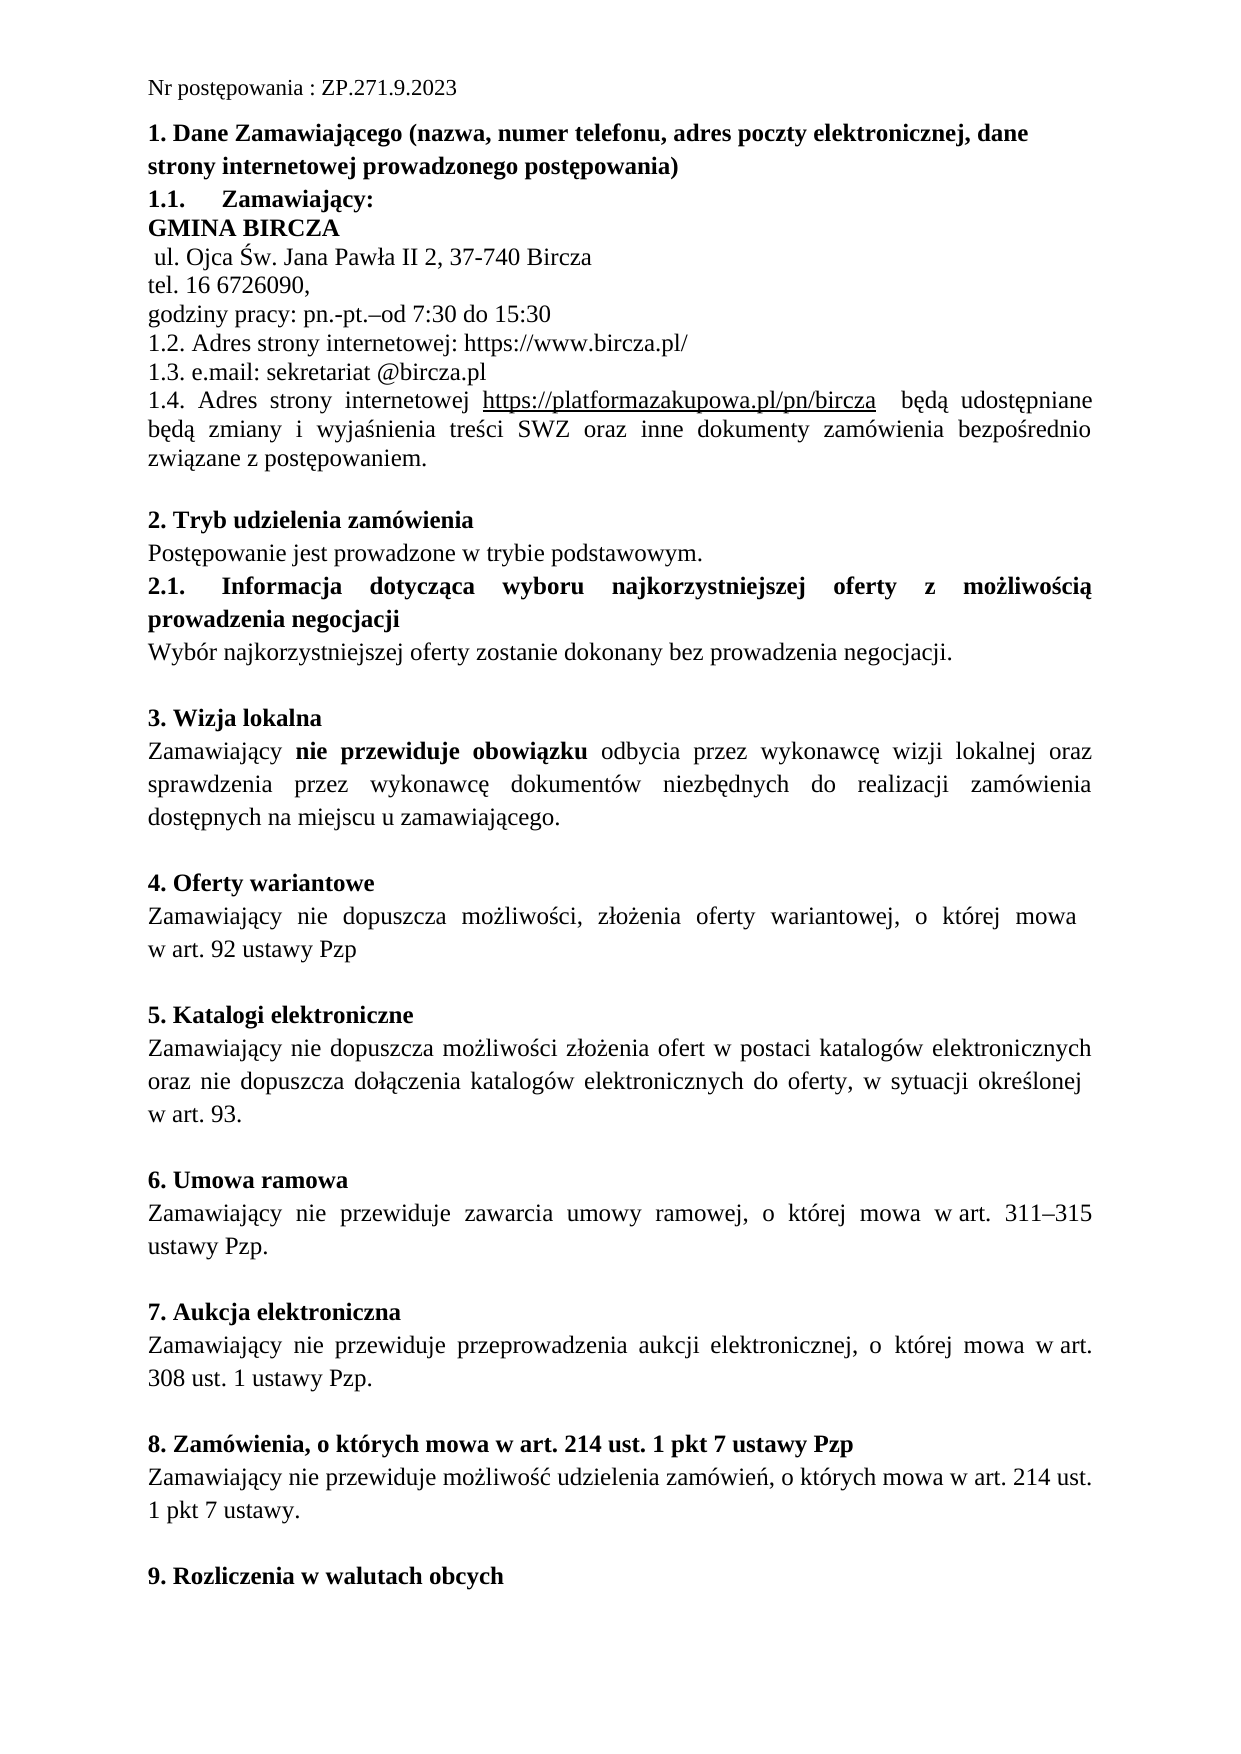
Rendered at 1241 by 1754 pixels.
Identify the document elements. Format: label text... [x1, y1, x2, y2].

text Zamawiający nie przewiduje możliwość udzielenia zamówień, o których mowa w art. 214 ust. 1 pkt 7 ustawy. [148, 1462, 1092, 1524]
text 1.2. Adres strony internetowej: https://www.bircza.pl/ [148, 328, 1092, 357]
text Zamawiający nie przewiduje przeprowadzenia aukcji elektronicznej, o której mowa w art. 308 ust. 1 ustawy Pzp. [148, 1330, 1092, 1392]
text 1.3. e.mail: sekretariat @bircza.pl [148, 357, 1092, 385]
text Wybór najkorzystniejszej oferty zostanie dokonany bez prowadzenia negocjacji. [148, 637, 1092, 666]
text Postępowanie jest prowadzone w trybie podstawowym. [148, 538, 1092, 566]
text 3. Wizja lokalna [148, 703, 1092, 732]
text 4. Oferty wariantowe [148, 868, 1092, 897]
text Zamawiający nie dopuszcza możliwości, złożenia oferty wariantowej, o której mowa w art. 92 ustawy Pzp [148, 901, 1092, 963]
text godziny pracy: pn.-pt.–od 7:30 do 15:30 [148, 299, 1092, 328]
text Zamawiający nie dopuszcza możliwości złożenia ofert w postaci katalogów elektronicznych oraz nie dopuszcza dołączenia katalogów elektronicznych do oferty, w sytuacji określonej w art. 93. [148, 1033, 1092, 1128]
text 8. Zamówienia, o których mowa w art. 214 ust. 1 pkt 7 ustawy Pzp [148, 1429, 1092, 1458]
text ul. Ojca Św. Jana Pawła II 2, 37-740 Bircza [148, 242, 1092, 270]
text 1.1. Zamawiający: [148, 184, 1092, 213]
text Zamawiający nie przewiduje zawarcia umowy ramowej, o której mowa w art. 311–315 ustawy Pzp. [148, 1198, 1092, 1260]
text 1.4. Adres strony internetowej https://platformazakupowa.pl/pn/bircza będą udostępniane będą zmiany i wyjaśnienia treści SWZ oraz inne dokumenty zamówienia bezpośrednio związane z postępowaniem. [148, 385, 1092, 472]
text 2.1. Informacja dotycząca wyboru najkorzystniejszej oferty z możliwością prowadzenia negocjacji [148, 571, 1092, 632]
text 9. Rozliczenia w walutach obcych [148, 1561, 1092, 1590]
text 1. Dane Zamawiającego (nazwa, numer telefonu, adres poczty elektronicznej, dane strony internetowej prowadzonego postępowania) [148, 118, 1092, 180]
text 2. Tryb udzielenia zamówienia [148, 505, 1092, 533]
text 7. Aukcja elektroniczna [148, 1297, 1092, 1326]
text 6. Umowa ramowa [148, 1165, 1092, 1194]
text Zamawiający nie przewiduje obowiązku odbycia przez wykonawcę wizji lokalnej oraz sprawdzenia przez wykonawcę dokumentów niezbędnych do realizacji zamówienia dostępnych na miejscu u zamawiającego. [148, 736, 1092, 831]
text 5. Katalogi elektroniczne [148, 1000, 1092, 1029]
text GMINA BIRCZA [148, 213, 1092, 242]
text tel. 16 6726090, [148, 270, 1092, 299]
